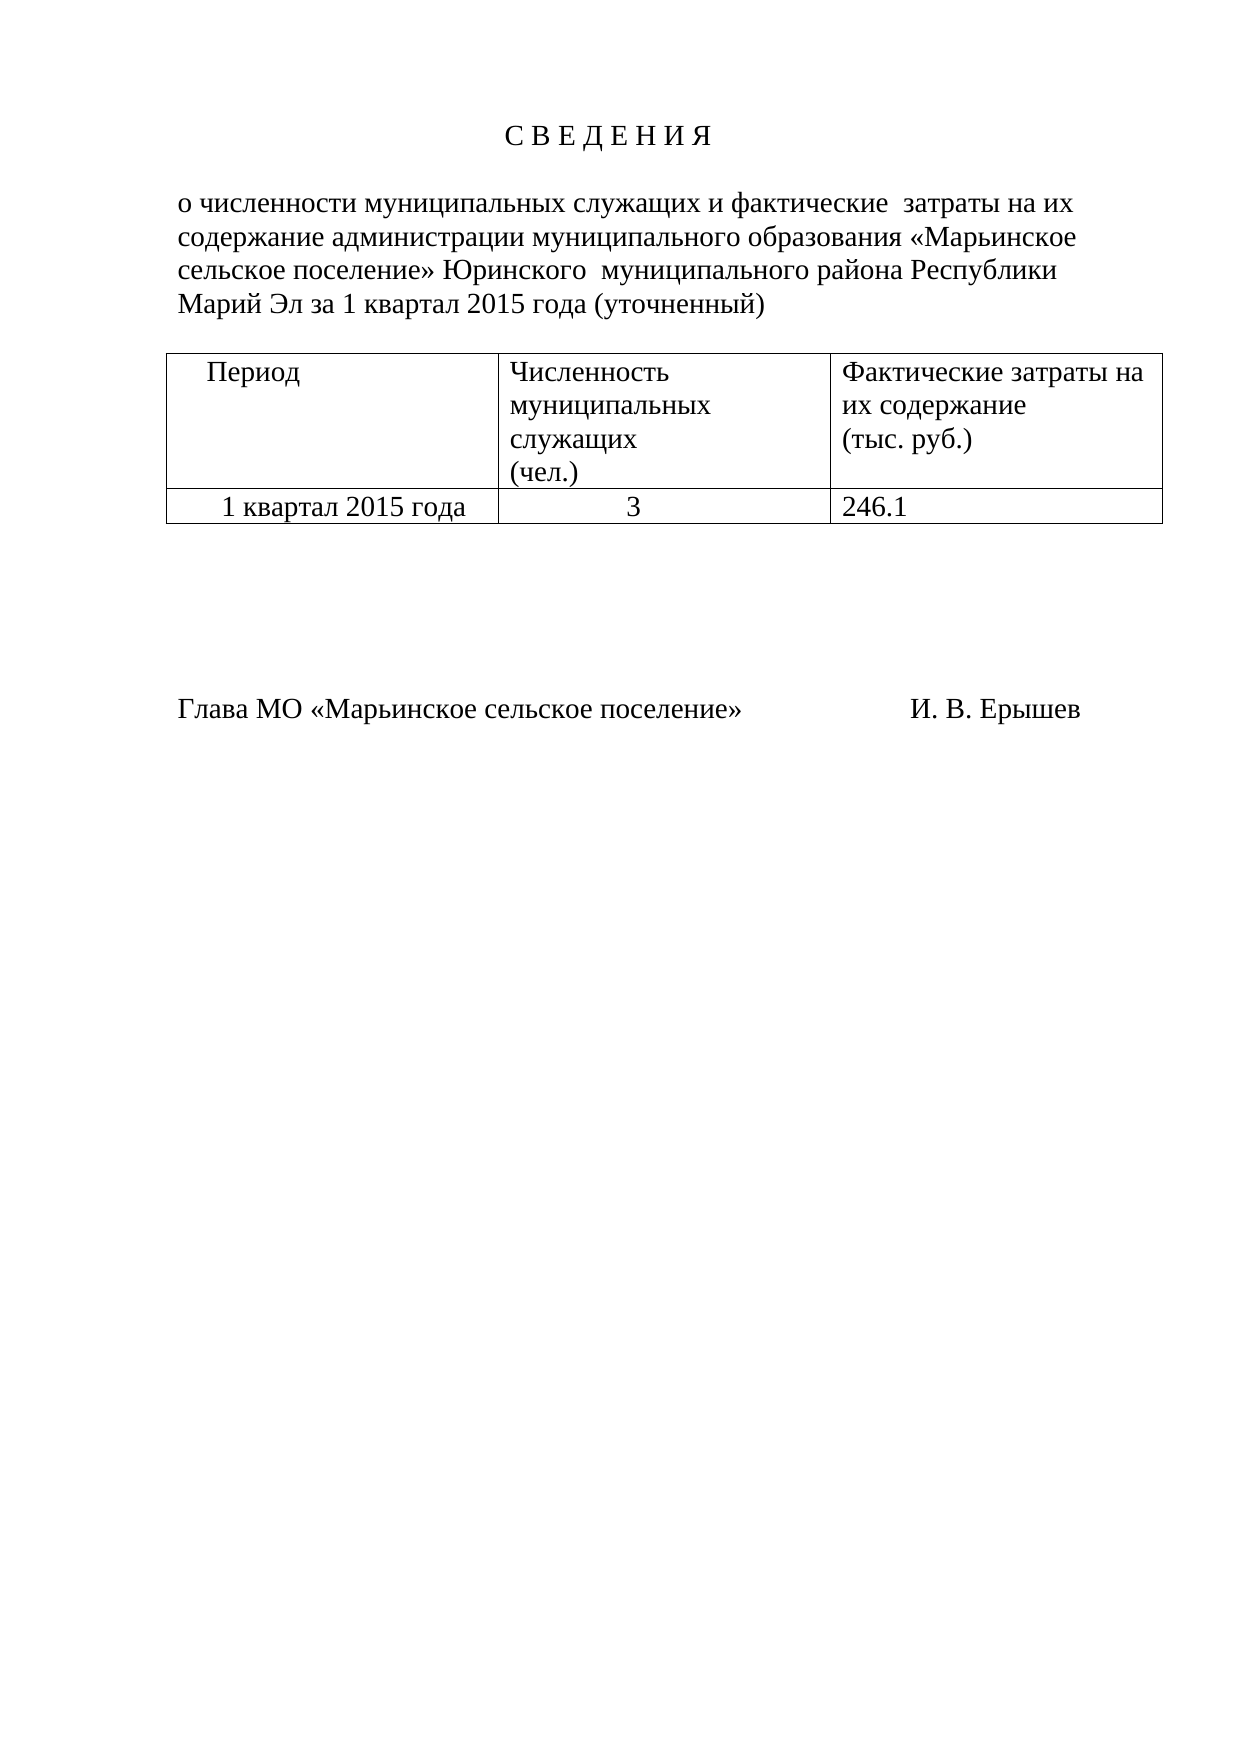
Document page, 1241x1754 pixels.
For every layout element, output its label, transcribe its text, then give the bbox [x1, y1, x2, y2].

table_header Численность муниципальных служащих (чел.) [499, 354, 830, 488]
table_cell 1 квартал 2015 года [167, 489, 498, 523]
table_cell 246.1 [831, 489, 1162, 523]
table_cell 3 [499, 489, 830, 523]
text о численности муниципальных служащих и фактические затраты на их содержание администрации муниципального образования «Марьинское сельское поселение» Юринского муниципального района Республики [177, 185, 1152, 286]
text С В Е Д Е Н И Я [177, 118, 1152, 152]
table_header Фактические затраты на их содержание (тыс. руб.) [831, 354, 1162, 488]
text Марий Эл за 1 квартал 2015 года (уточненный) [177, 286, 1152, 319]
table_header Период [167, 354, 498, 488]
text Глава МО «Марьинское сельское поселение» И. В. Ерышев [177, 691, 1152, 725]
